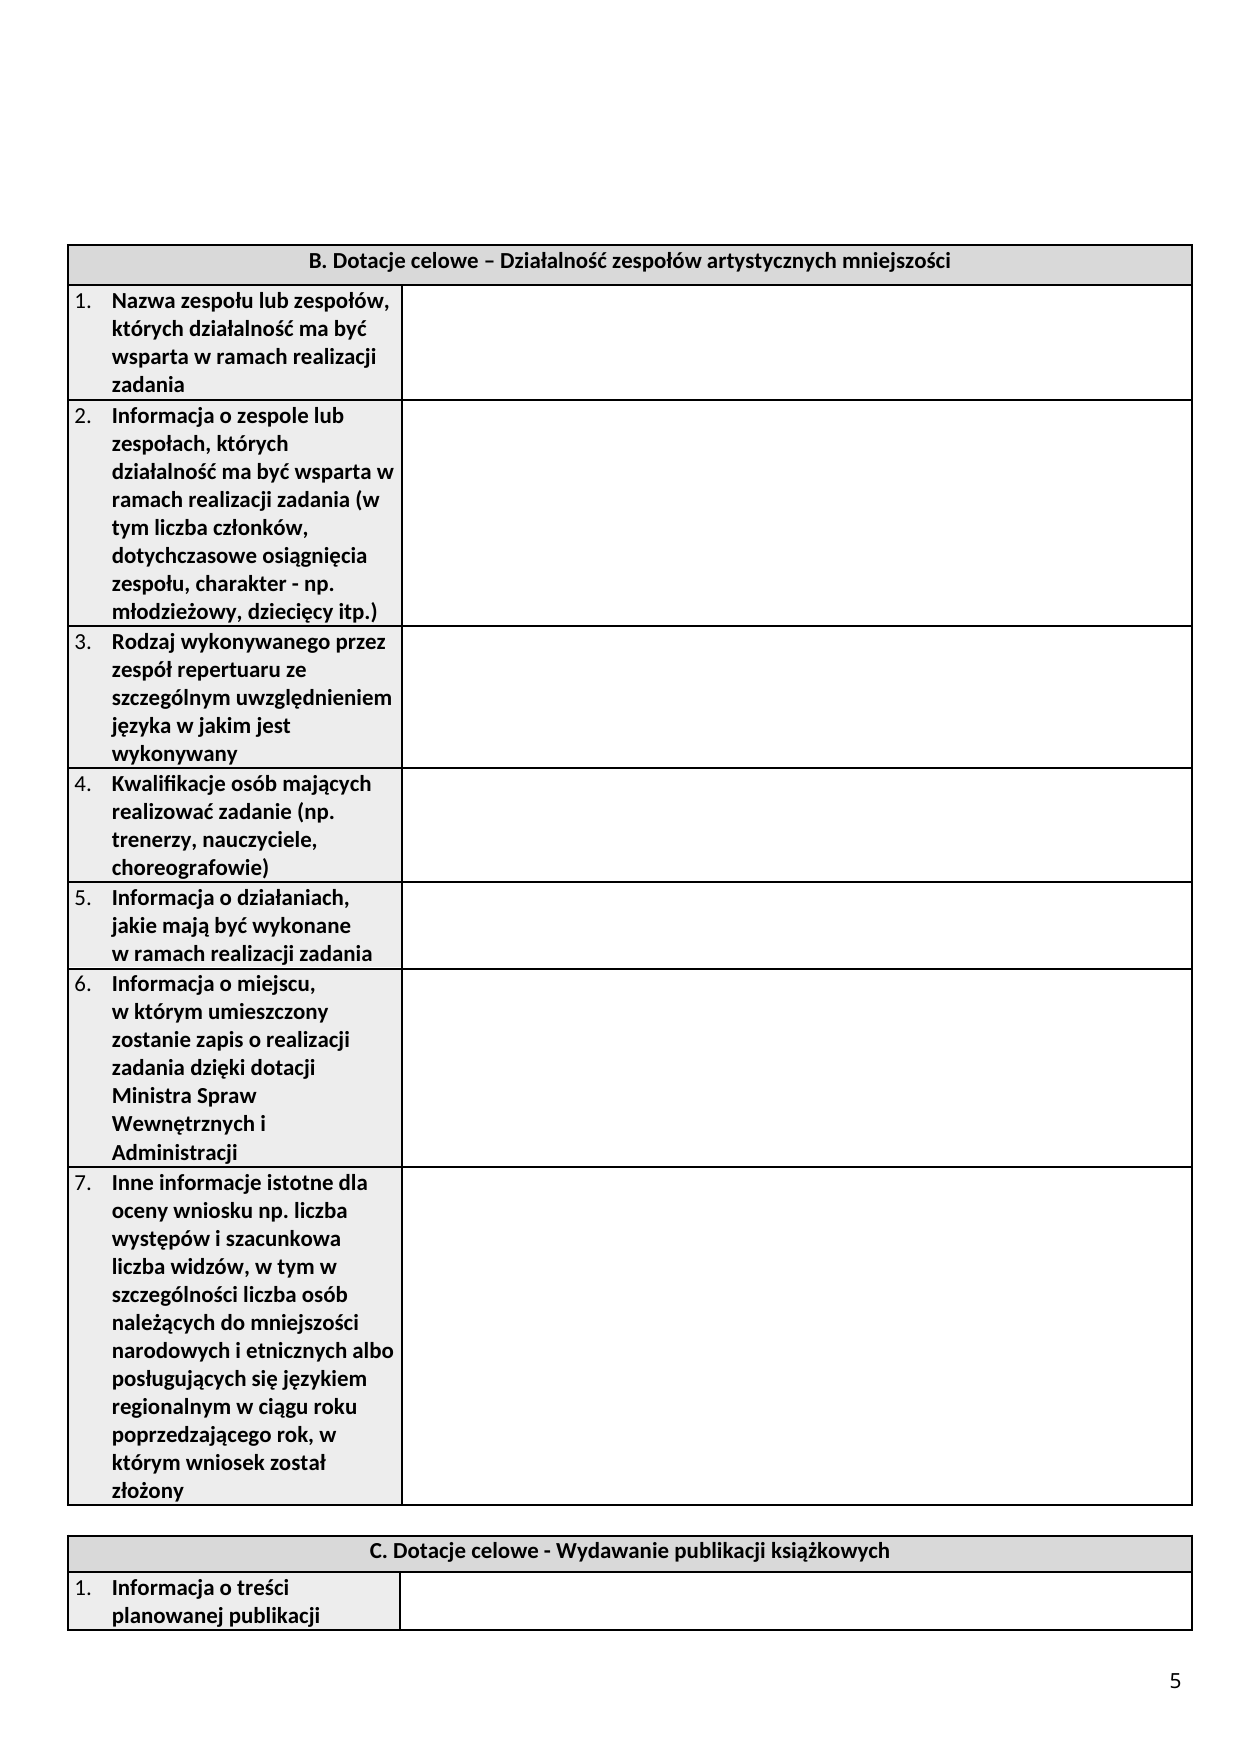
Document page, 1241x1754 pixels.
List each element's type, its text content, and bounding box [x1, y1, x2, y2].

table_cell [401, 1573, 1191, 1629]
table_cell [403, 883, 1191, 967]
table_cell Informacja o zespole lub zespołach, których działalność ma być wsparta w ramach realizacji zadania (w tym liczba członków, dotychczasowe osiągnięcia zespołu, charakter - np. młodzieżowy, dziecięcy itp.) [69, 401, 401, 625]
table_cell [403, 627, 1191, 767]
table_cell [403, 970, 1191, 1166]
table_cell [403, 286, 1191, 399]
table_cell Informacja o miejscu, w którym umieszczony zostanie zapis o realizacji zadania dzięki dotacji Ministra Spraw Wewnętrznych i Administracji [69, 970, 401, 1166]
table_cell Kwalifikacje osób mających realizować zadanie (np. trenerzy, nauczyciele, choreografowie) [69, 769, 401, 881]
table_cell Nazwa zespołu lub zespołów, których działalność ma być wsparta w ramach realizacji zadania [69, 286, 401, 399]
table_cell [403, 401, 1191, 625]
table_cell Inne informacje istotne dla oceny wniosku np. liczba występów i szacunkowa liczba widzów, w tym w szczególności liczba osób należących do mniejszości narodowych i etnicznych albo posługujących się językiem regionalnym w ciągu roku poprzedzającego rok, w którym wniosek został złożony [69, 1168, 401, 1504]
table_cell [403, 769, 1191, 881]
table_header B. Dotacje celowe – Działalność zespołów artystycznych mniejszości [69, 246, 1191, 284]
table_cell [403, 1168, 1191, 1504]
table_cell Rodzaj wykonywanego przez zespół repertuaru ze szczególnym uwzględnieniem języka w jakim jest wykonywany [69, 627, 401, 767]
table_header C. Dotacje celowe - Wydawanie publikacji książkowych [69, 1537, 1191, 1571]
table_cell Informacja o treści planowanej publikacji [69, 1573, 399, 1629]
table_cell Informacja o działaniach, jakie mają być wykonane w ramach realizacji zadania [69, 883, 401, 967]
